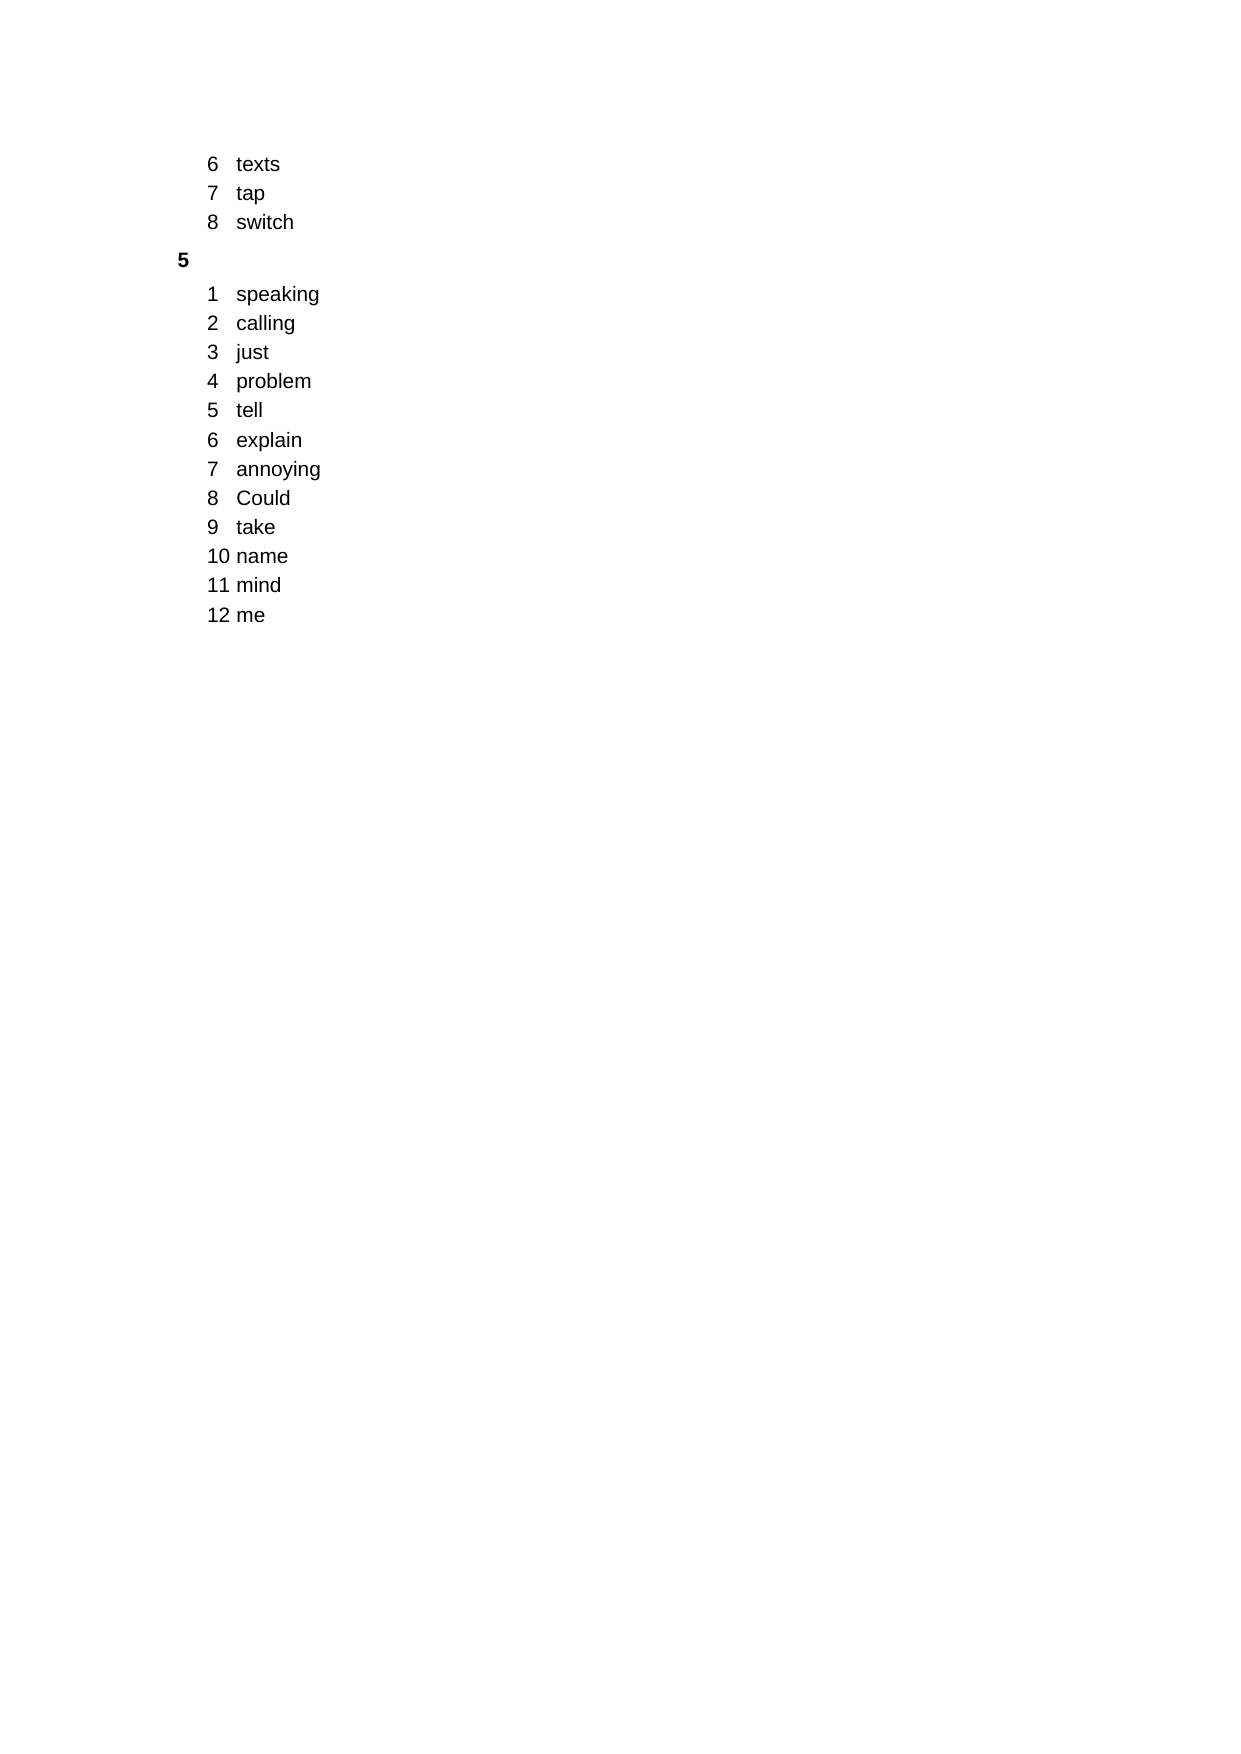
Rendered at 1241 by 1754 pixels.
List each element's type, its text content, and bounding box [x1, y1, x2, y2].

text 6 texts [207, 148, 1063, 177]
text 2 calling [207, 307, 1063, 336]
text 8 switch [207, 206, 1063, 235]
text 7 tap [207, 177, 1063, 206]
text 7 annoying [207, 453, 1063, 482]
text 9 take [207, 511, 1063, 540]
text 11 mind [207, 569, 1063, 599]
text 4 problem [207, 365, 1063, 394]
text 3 just [207, 336, 1063, 365]
text 8 Could [207, 482, 1063, 511]
text 6 explain [207, 424, 1063, 453]
text 10 name [207, 540, 1063, 569]
text 1 speaking [207, 278, 1063, 307]
text 5 tell [207, 394, 1063, 424]
text 5 [177, 248, 1063, 272]
text 12 me [207, 599, 1063, 628]
